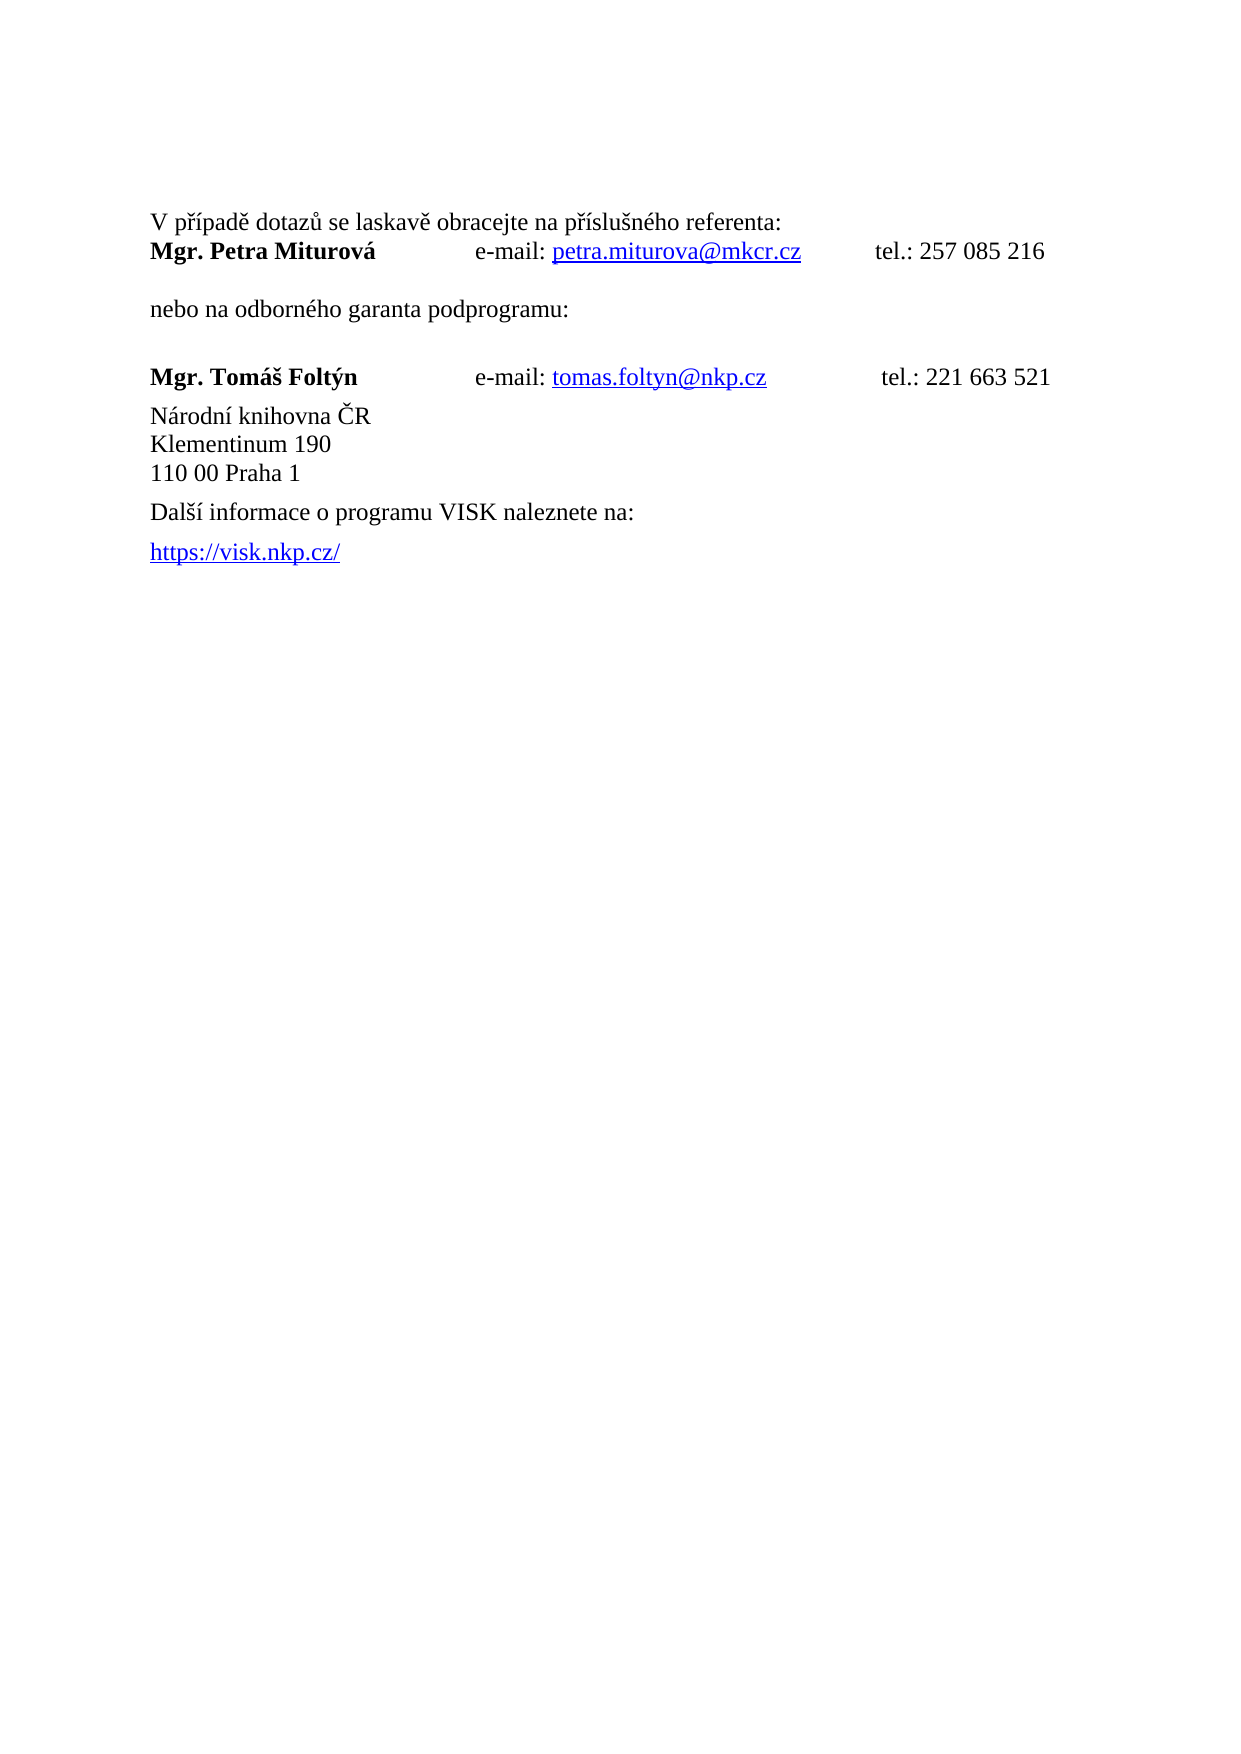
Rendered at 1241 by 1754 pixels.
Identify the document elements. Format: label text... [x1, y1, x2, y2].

text Mgr. Petra Miturová e-mail: petra.miturova@mkcr.cz tel.: 257 085 216 [150, 236, 1090, 265]
text Další informace o programu VISK naleznete na: [150, 497, 1053, 526]
text 110 00 Praha 1 [150, 458, 1053, 487]
text V případě dotazů se laskavě obracejte na příslušného referenta: [150, 207, 1090, 236]
text Mgr. Tomáš Foltýn e-mail: tomas.foltyn@nkp.cz tel.: 221 663 521 [150, 362, 1053, 390]
text https://visk.nkp.cz/ [150, 537, 1090, 565]
text Národní knihovna ČR [150, 401, 1053, 429]
text nebo na odborného garanta podprogramu: [150, 294, 1090, 322]
text Klementinum 190 [150, 429, 1053, 458]
